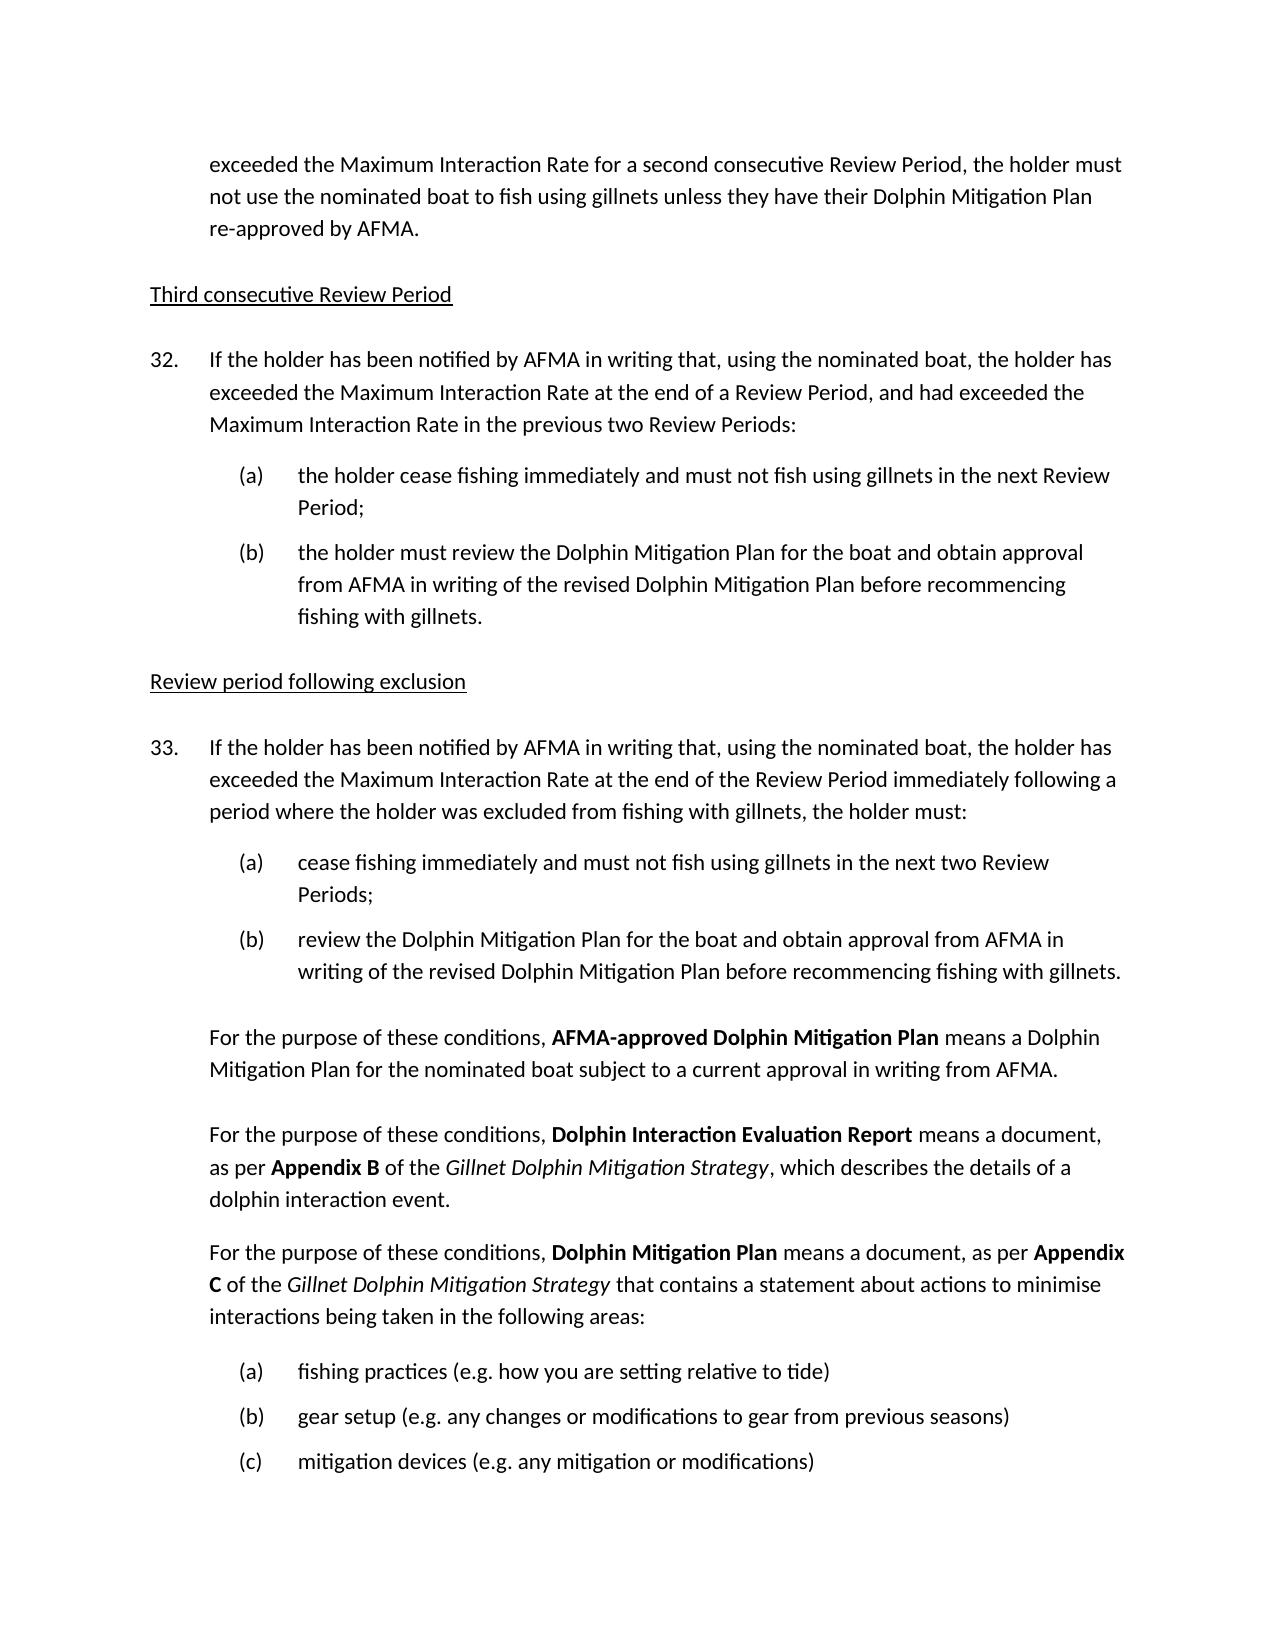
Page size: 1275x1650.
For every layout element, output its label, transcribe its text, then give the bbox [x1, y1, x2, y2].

text Third consecutive Review Period [150, 280, 1125, 308]
text (a) the holder cease fishing immediately and must not fish using gillnets in the next Review Period; [239, 461, 1125, 521]
text (a) fishing practices (e.g. how you are setting relative to tide) [239, 1357, 1125, 1386]
text (a) cease fishing immediately and must not fish using gillnets in the next two Review Periods; [239, 848, 1125, 908]
text (b) the holder must review the Dolphin Mitigation Plan for the boat and obtain approval from AFMA in writing of the revised Dolphin Mitigation Plan before recommencing fishing with gillnets. [239, 538, 1125, 630]
text For the purpose of these conditions, AFMA-approved Dolphin Mitigation Plan means a Dolphin Mitigation Plan for the nominated boat subject to a current approval in writing from AFMA. [209, 1023, 1125, 1083]
text For the purpose of these conditions, Dolphin Mitigation Plan means a document, as per Appendix C of the Gillnet Dolphin Mitigation Strategy that contains a statement about actions to minimise interactions being taken in the following areas: [209, 1238, 1125, 1330]
text 32. If the holder has been notified by AFMA in writing that, using the nominated boat, the holder has exceeded the Maximum Interaction Rate at the end of a Review Period, and had exceeded the Maximum Interaction Rate in the previous two Review Periods: [150, 345, 1125, 438]
text (b) review the Dolphin Mitigation Plan for the boat and obtain approval from AFMA in writing of the revised Dolphin Mitigation Plan before recommencing fishing with gillnets. [239, 925, 1125, 985]
text 33. If the holder has been notified by AFMA in writing that, using the nominated boat, the holder has exceeded the Maximum Interaction Rate at the end of the Review Period immediately following a period where the holder was excluded from fishing with gillnets, the holder must: [150, 733, 1125, 825]
text For the purpose of these conditions, Dolphin Interaction Evaluation Report means a document, as per Appendix B of the Gillnet Dolphin Mitigation Strategy, which describes the details of a dolphin interaction event. [209, 1121, 1125, 1213]
text (b) gear setup (e.g. any changes or modifications to gear from previous seasons) [239, 1402, 1125, 1430]
text (c) mitigation devices (e.g. any mitigation or modifications) [239, 1447, 1125, 1475]
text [150, 150, 1125, 242]
text Review period following exclusion [150, 667, 1125, 696]
